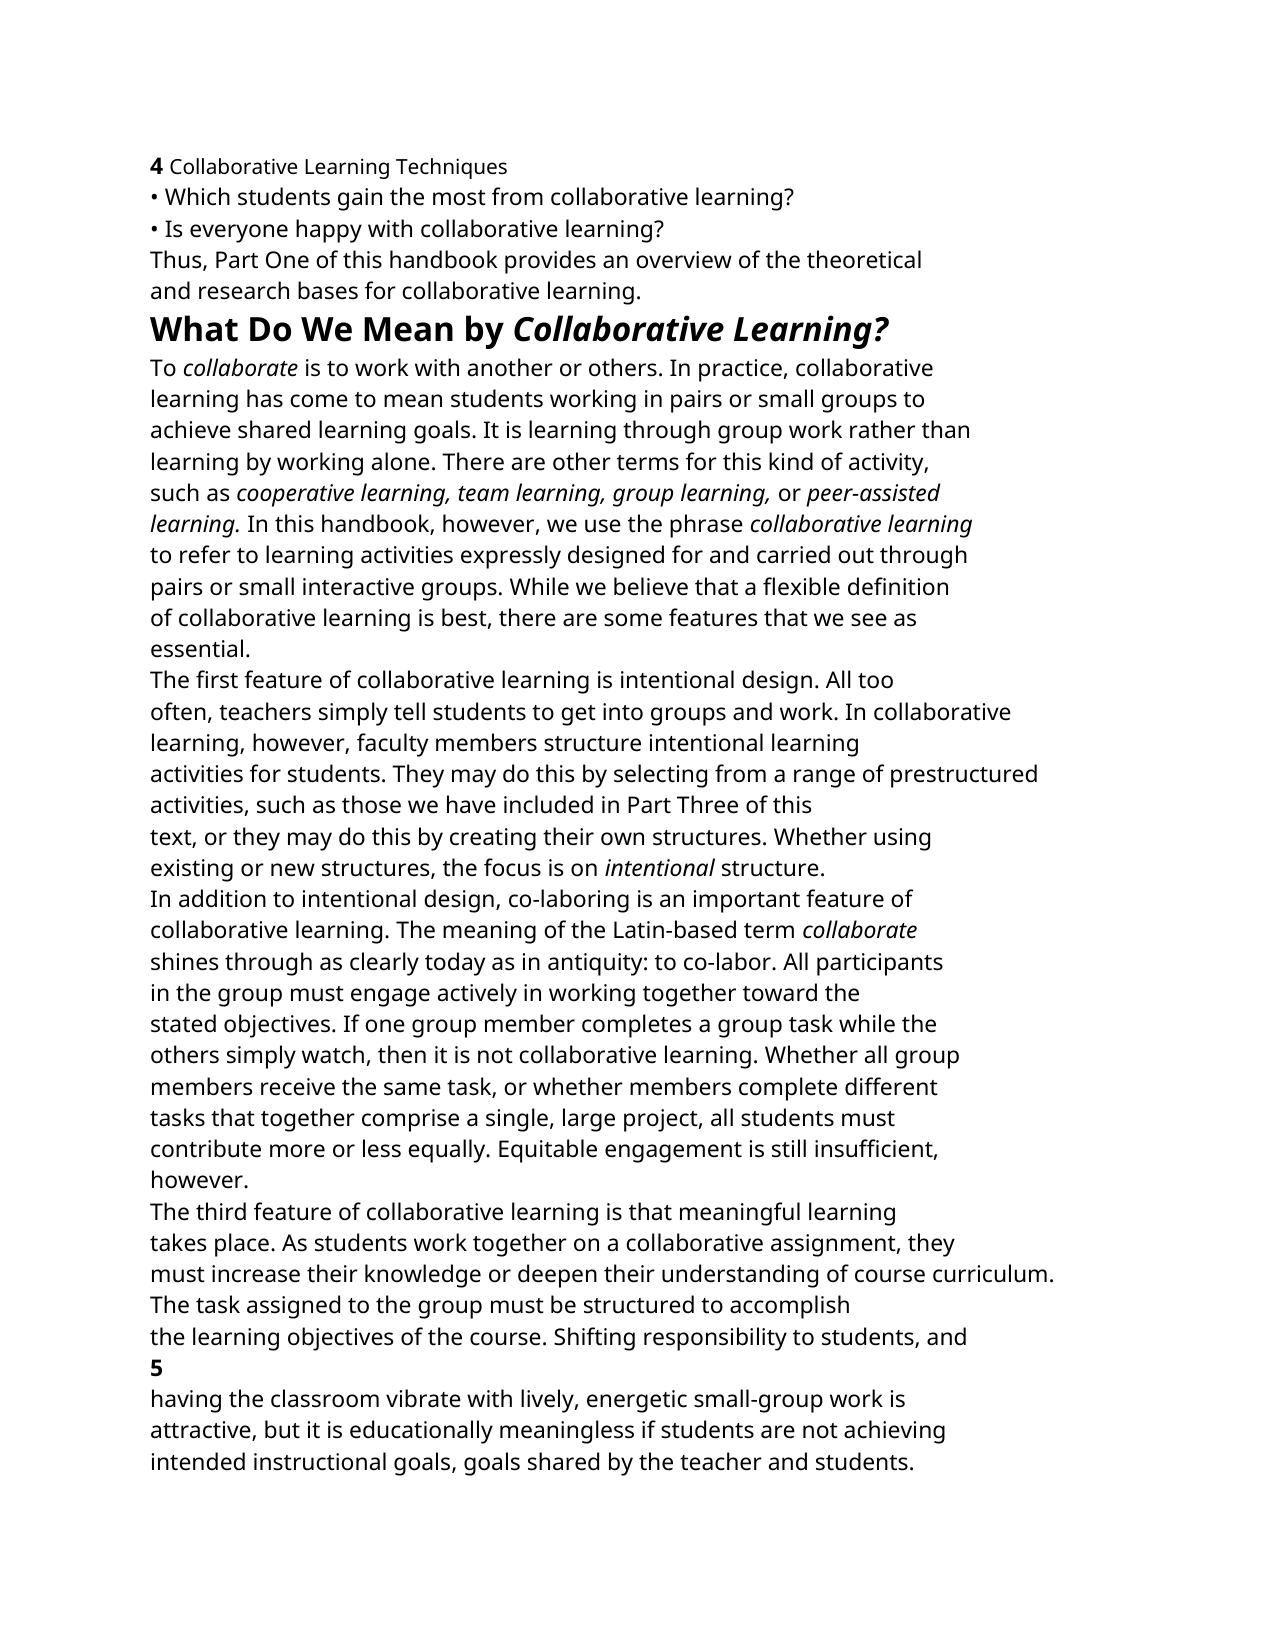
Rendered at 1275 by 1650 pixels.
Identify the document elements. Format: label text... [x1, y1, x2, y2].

text the learning objectives of the course. Shifting responsibility to students, and [150, 1320, 1125, 1352]
text essential. [150, 633, 1125, 664]
text In addition to intentional design, co-laboring is an important feature of [150, 883, 1125, 914]
text in the group must engage actively in working together toward the [150, 977, 1125, 1008]
text and research bases for collaborative learning. [150, 275, 1125, 306]
text tasks that together comprise a single, large project, all students must [150, 1102, 1125, 1133]
text members receive the same task, or whether members complete different [150, 1070, 1125, 1102]
text to refer to learning activities expressly designed for and carried out through [150, 539, 1125, 570]
text such as cooperative learning, team learning, group learning, or peer-assisted [150, 477, 1125, 508]
text intended instructional goals, goals shared by the teacher and students. [150, 1445, 1125, 1477]
text learning. In this handbook, however, we use the phrase collaborative learning [150, 508, 1125, 539]
text activities, such as those we have included in Part Three of this [150, 789, 1125, 820]
text having the classroom vibrate with lively, energetic small-group work is [150, 1383, 1125, 1414]
text 5 [150, 1352, 1125, 1383]
text The task assigned to the group must be structured to accomplish [150, 1289, 1125, 1320]
text activities for students. They may do this by selecting from a range of prestructured [150, 758, 1125, 789]
text • Is everyone happy with collaborative learning? [150, 212, 1125, 244]
text achieve shared learning goals. It is learning through group work rather than [150, 414, 1125, 445]
text The first feature of collaborative learning is intentional design. All too [150, 664, 1125, 695]
text 4 Collaborative Learning Techniques [150, 150, 1125, 181]
text must increase their knowledge or deepen their understanding of course curriculum. [150, 1258, 1125, 1289]
text • Which students gain the most from collaborative learning? [150, 181, 1125, 212]
text often, teachers simply tell students to get into groups and work. In collaborative [150, 695, 1125, 727]
text stated objectives. If one group member completes a group task while the [150, 1008, 1125, 1039]
text pairs or small interactive groups. While we believe that a flexible definition [150, 570, 1125, 602]
text text, or they may do this by creating their own structures. Whether using [150, 820, 1125, 852]
text of collaborative learning is best, there are some features that we see as [150, 602, 1125, 633]
text takes place. As students work together on a collaborative assignment, they [150, 1227, 1125, 1258]
text others simply watch, then it is not collaborative learning. Whether all group [150, 1039, 1125, 1070]
text What Do We Mean by Collaborative Learning? [150, 306, 1125, 352]
text The third feature of collaborative learning is that meaningful learning [150, 1195, 1125, 1227]
text contribute more or less equally. Equitable engagement is still insufficient, [150, 1133, 1125, 1164]
text learning, however, faculty members structure intentional learning [150, 727, 1125, 758]
text learning by working alone. There are other terms for this kind of activity, [150, 445, 1125, 477]
text existing or new structures, the focus is on intentional structure. [150, 852, 1125, 883]
text To collaborate is to work with another or others. In practice, collaborative [150, 352, 1125, 383]
text Thus, Part One of this handbook provides an overview of the theoretical [150, 244, 1125, 275]
text learning has come to mean students working in pairs or small groups to [150, 383, 1125, 414]
text collaborative learning. The meaning of the Latin-based term collaborate [150, 914, 1125, 945]
text attractive, but it is educationally meaningless if students are not achieving [150, 1414, 1125, 1445]
text shines through as clearly today as in antiquity: to co-labor. All participants [150, 945, 1125, 977]
text however. [150, 1164, 1125, 1195]
